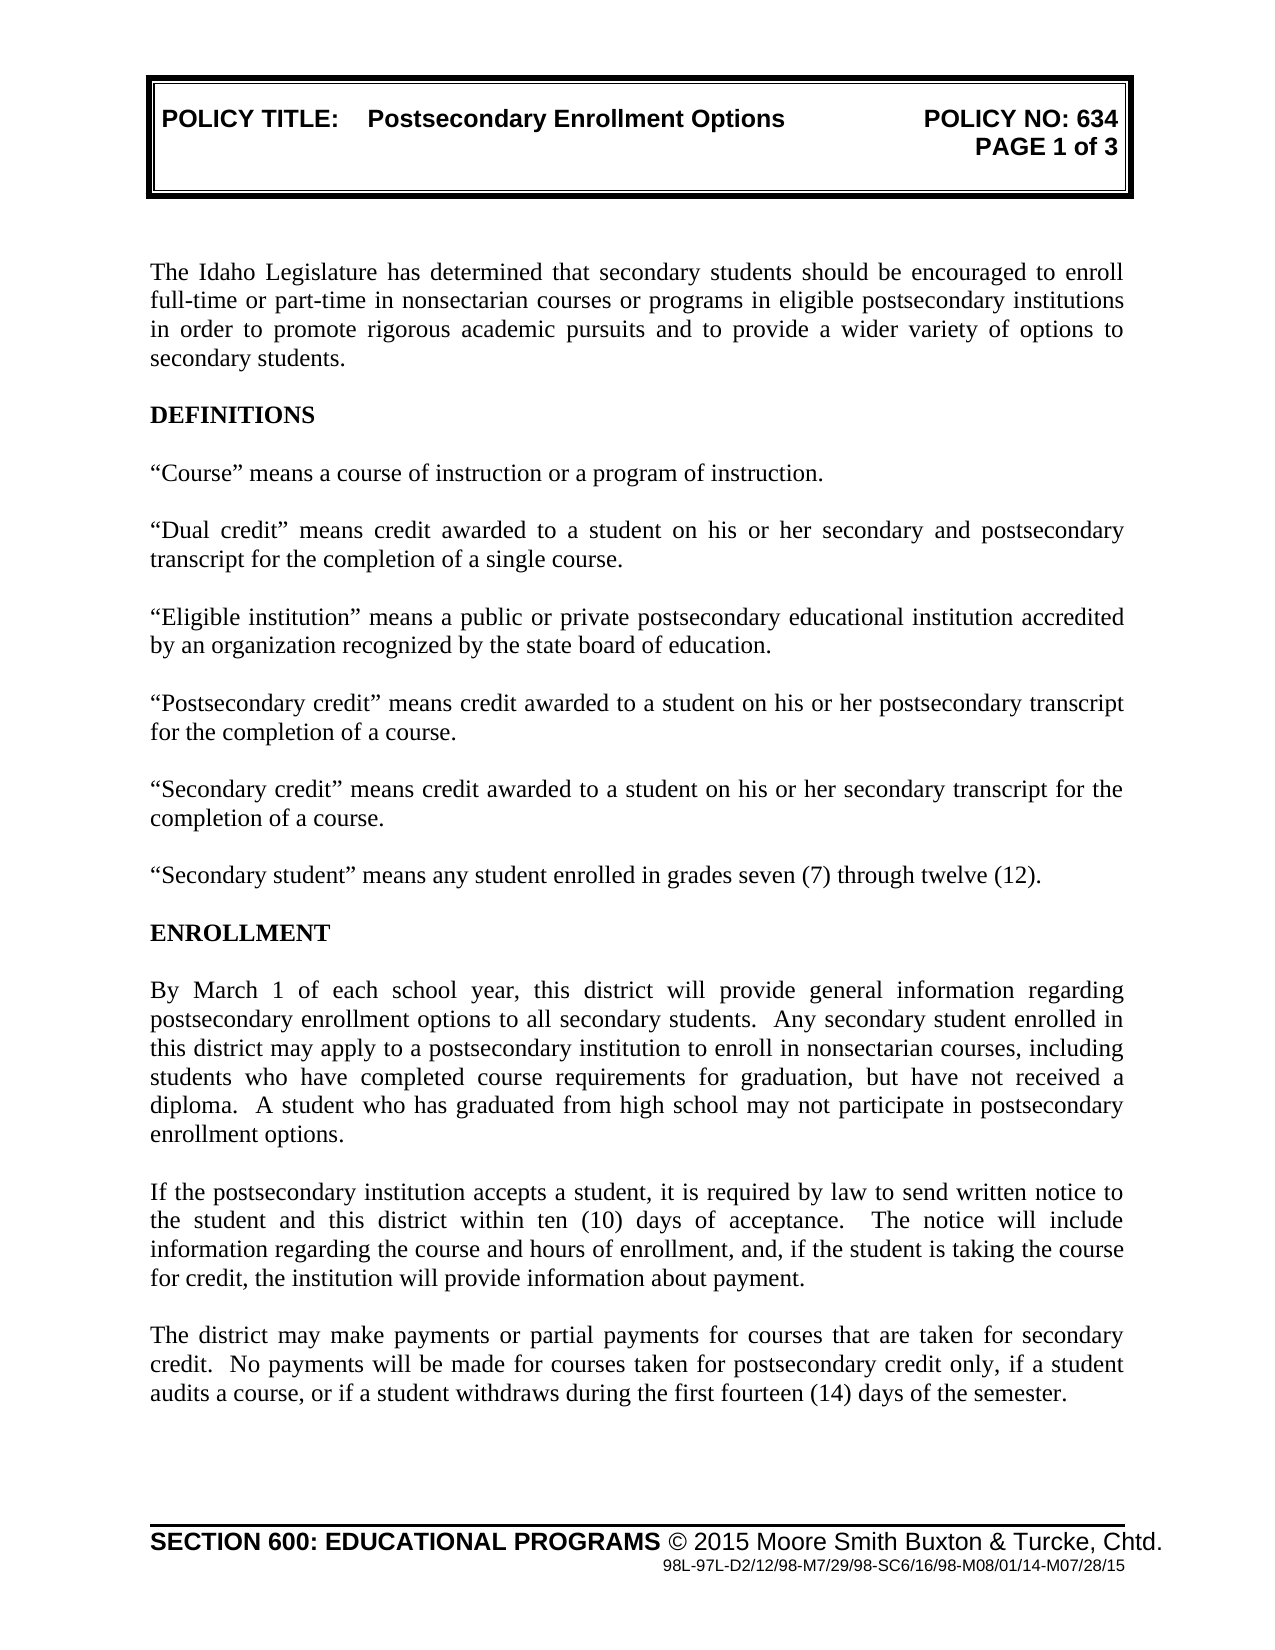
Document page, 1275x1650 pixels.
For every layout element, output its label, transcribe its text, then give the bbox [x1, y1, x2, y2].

text “Secondary student” means any student enrolled in grades seven (7) through twelve (12). [150, 860, 1125, 889]
text ENROLLMENT [150, 918, 1125, 947]
text “Secondary credit” means credit awarded to a student on his or her secondary transcript for the completion of a course. [150, 774, 1125, 832]
text The Idaho Legislature has determined that secondary students should be encouraged to enroll full-time or part-time in nonsectarian courses or programs in eligible postsecondary institutions in order to promote rigorous academic pursuits and to provide a wider variety of options to secondary students. [150, 257, 1125, 372]
list By March 1 of each school year, this district will provide general information regarding postsecondary enrollment options to all secondary students. Any secondary student enrolled in this district may apply to a postsecondary institution to enroll in nonsectarian courses, including students who have completed course requirements for graduation, but have not received a diploma. A student who has graduated from high school may not participate in postsecondary enrollment options. [150, 975, 1125, 1148]
text “Course” means a course of instruction or a program of instruction. [150, 458, 1125, 487]
text “Eligible institution” means a public or private postsecondary educational institution accredited by an organization recognized by the state board of education. [150, 602, 1125, 659]
text “Postsecondary credit” means credit awarded to a student on his or her postsecondary transcript for the completion of a course. [150, 688, 1125, 745]
text The district may make payments or partial payments for courses that are taken for secondary credit. No payments will be made for courses taken for postsecondary credit only, if a student audits a course, or if a student withdraws during the first fourteen (14) days of the semester. [150, 1320, 1125, 1407]
text If the postsecondary institution accepts a student, it is required by law to send written notice to the student and this district within ten (10) days of acceptance. The notice will include information regarding the course and hours of enrollment, and, if the student is taking the course for credit, the institution will provide information about payment. [150, 1177, 1125, 1292]
text “Dual credit” means credit awarded to a student on his or her secondary and postsecondary transcript for the completion of a single course. [150, 515, 1125, 573]
text DEFINITIONS [150, 400, 1125, 429]
